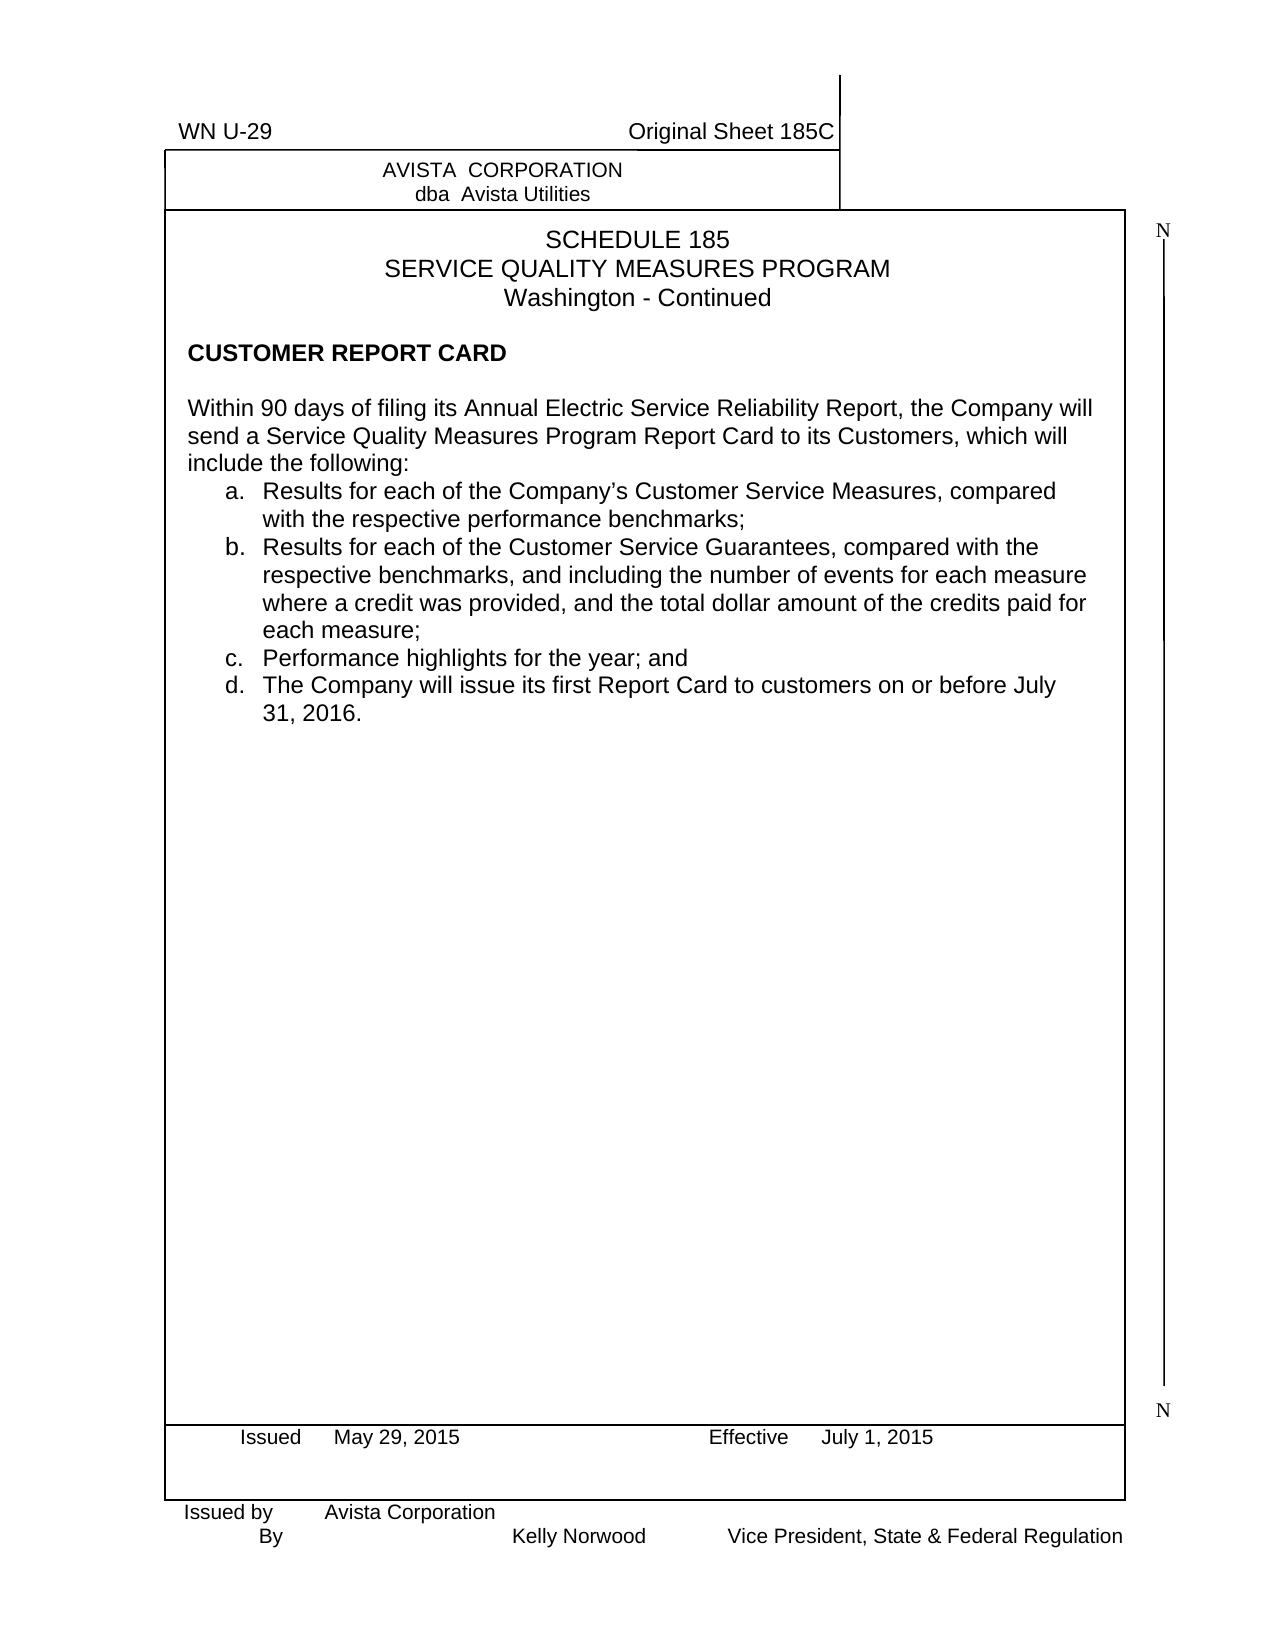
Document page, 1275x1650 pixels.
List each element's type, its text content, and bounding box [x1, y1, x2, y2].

title SCHEDULE 185 [187, 225, 1087, 254]
list The Company will issue its first Report Card to customers on or before July 31, 2016. [225, 671, 1091, 726]
text Within 90 days of filing its Annual Electric Service Reliability Report, the Company will send a Service Quality Measures Program Report Card to its Customers, which will include the following: [187, 394, 1106, 477]
text CUSTOMER REPORT CARD [187, 339, 1106, 366]
list Results for each of the Customer Service Guarantees, compared with the respective benchmarks, and including the number of events for each measure where a credit was provided, and the total dollar amount of the credits paid for each measure; [225, 532, 1091, 644]
title Washington - Continued [187, 282, 1087, 311]
list Performance highlights for the year; and [225, 644, 1091, 671]
title SERVICE QUALITY MEASURES PROGRAM [187, 254, 1087, 282]
list Results for each of the Company’s Customer Service Measures, compared with the respective performance benchmarks; [225, 477, 1106, 532]
